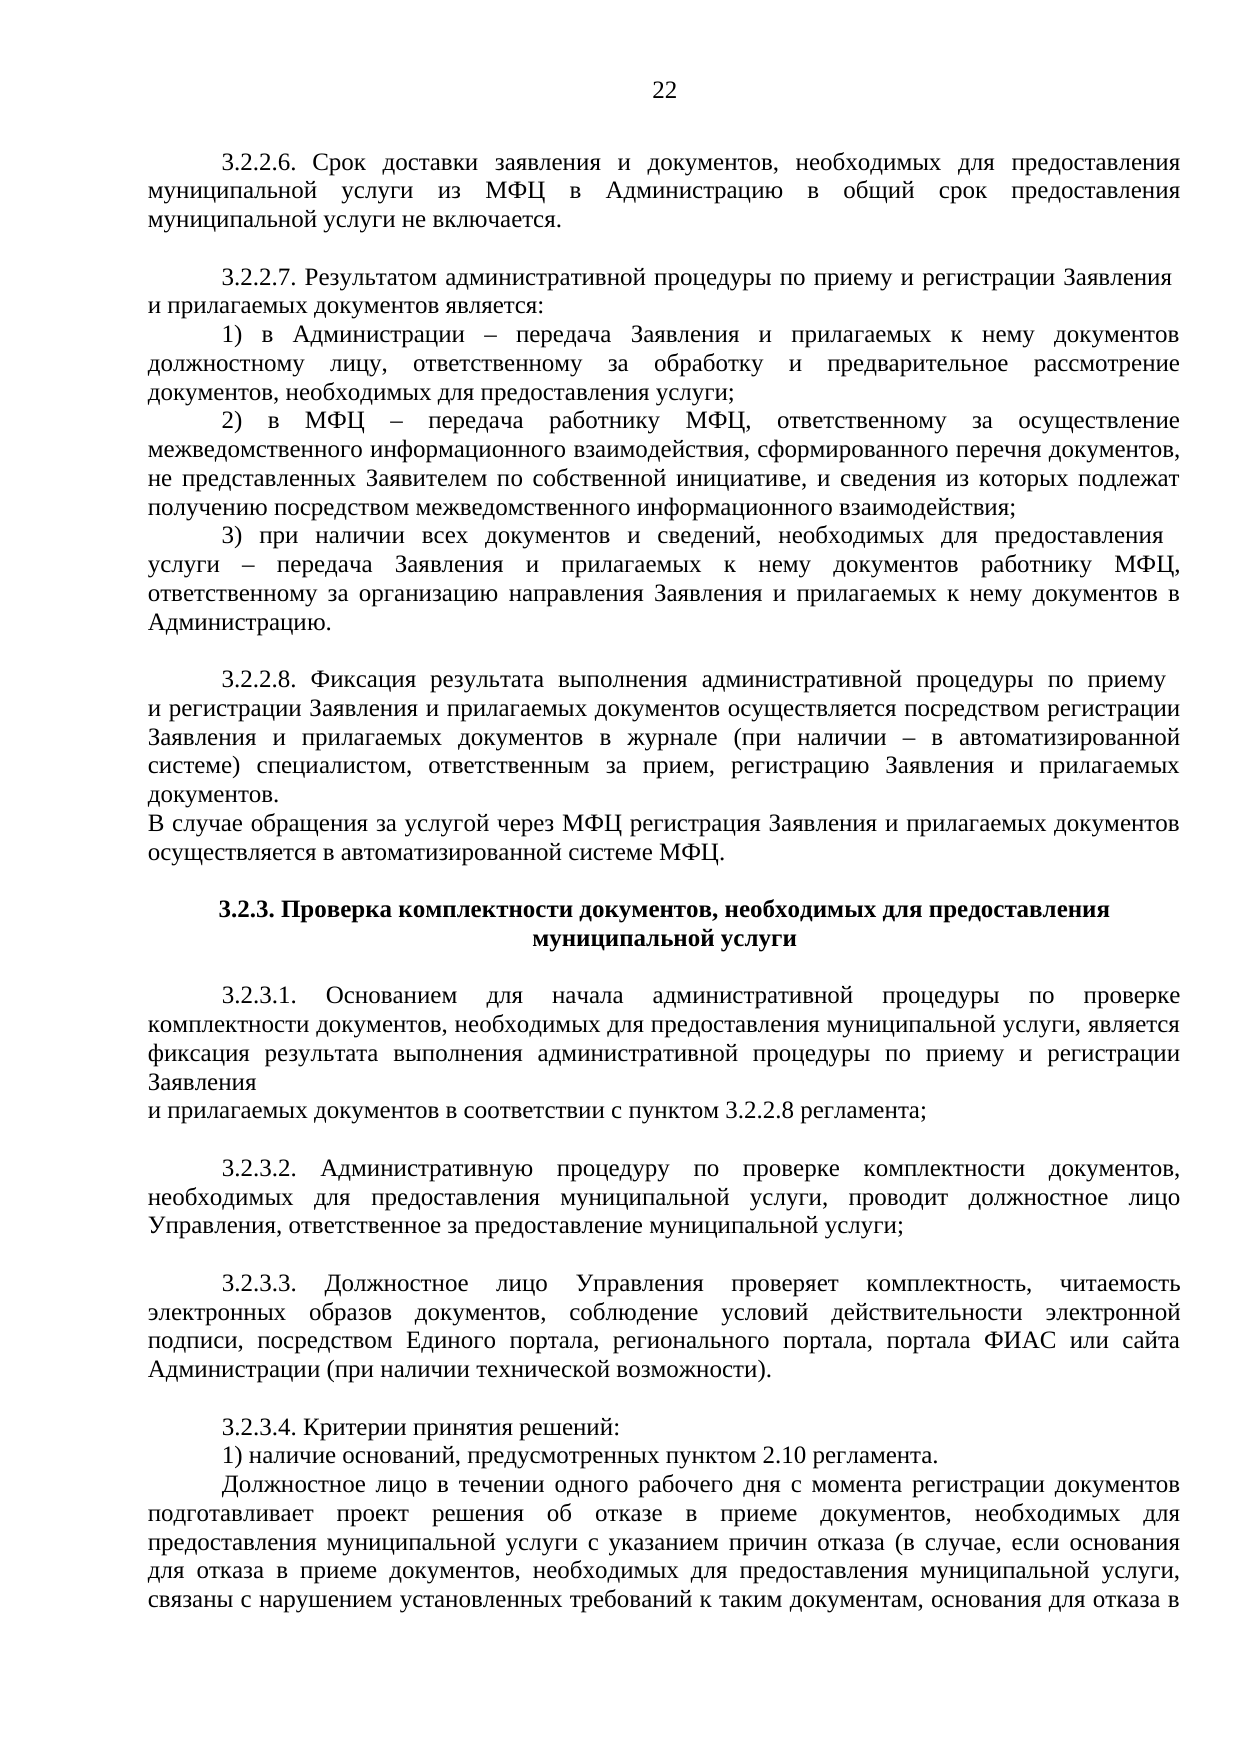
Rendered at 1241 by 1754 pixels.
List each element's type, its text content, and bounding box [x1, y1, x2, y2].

text 3.2.2.7. Результатом административной процедуры по приему и регистрации Заявления и прилагаемых документов является: [148, 262, 1181, 319]
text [148, 1469, 1181, 1613]
text 3.2.2.8. Фиксация результата выполнения административной процедуры по приему и регистрации Заявления и прилагаемых документов осуществляется посредством регистрации Заявления и прилагаемых документов в журнале (при наличии – в автоматизированной системе) специалистом, ответственным за прием, регистрацию Заявления и прилагаемых документов. В случае обращения за услугой через МФЦ регистрация Заявления и прилагаемых документов осуществляется в автоматизированной системе МФЦ. [148, 664, 1181, 866]
text 2) в МФЦ – передача работнику МФЦ, ответственному за осуществление межведомственного информационного взаимодействия, сформированного перечня документов, не представленных Заявителем по собственной инициативе, и сведения из которых подлежат получению посредством межведомственного информационного взаимодействия; [148, 406, 1181, 521]
text 1) в Администрации – передача Заявления и прилагаемых к нему документов должностному лицу, ответственному за обработку и предварительное рассмотрение документов, необходимых для предоставления услуги; [148, 319, 1181, 406]
text 3.2.2.6. Срок доставки заявления и документов, необходимых для предоставления муниципальной услуги из МФЦ в Администрацию в общий срок предоставления муниципальной услуги не включается. [148, 147, 1181, 233]
text 1) наличие оснований, предусмотренных пунктом 2.10 регламента. [148, 1441, 1181, 1469]
text 3.2.3.3. Должностное лицо Управления проверяет комплектность, читаемость электронных образов документов, соблюдение условий действительности электронной подписи, посредством Единого портала, регионального портала, портала ФИАС или сайта Администрации (при наличии технической возможности). [148, 1268, 1181, 1383]
text 3) при наличии всех документов и сведений, необходимых для предоставления услуги – передача Заявления и прилагаемых к нему документов работнику МФЦ, ответственному за организацию направления Заявления и прилагаемых к нему документов в Администрацию. [148, 521, 1181, 636]
text 3.2.3.2. Административную процедуру по проверке комплектности документов, необходимых для предоставления муниципальной услуги, проводит должностное лицо Управления, ответственное за предоставление муниципальной услуги; [148, 1153, 1181, 1239]
text 3.2.3. Проверка комплектности документов, необходимых для предоставления муниципальной услуги [148, 894, 1181, 952]
text 3.2.3.4. Критерии принятия решений: [148, 1412, 1181, 1441]
text 3.2.3.1. Основанием для начала административной процедуры по проверке комплектности документов, необходимых для предоставления муниципальной услуги, является фиксация результата выполнения административной процедуры по приему и регистрации Заявления и прилагаемых документов в соответствии с пунктом 3.2.2.8 регламента; [148, 981, 1181, 1124]
